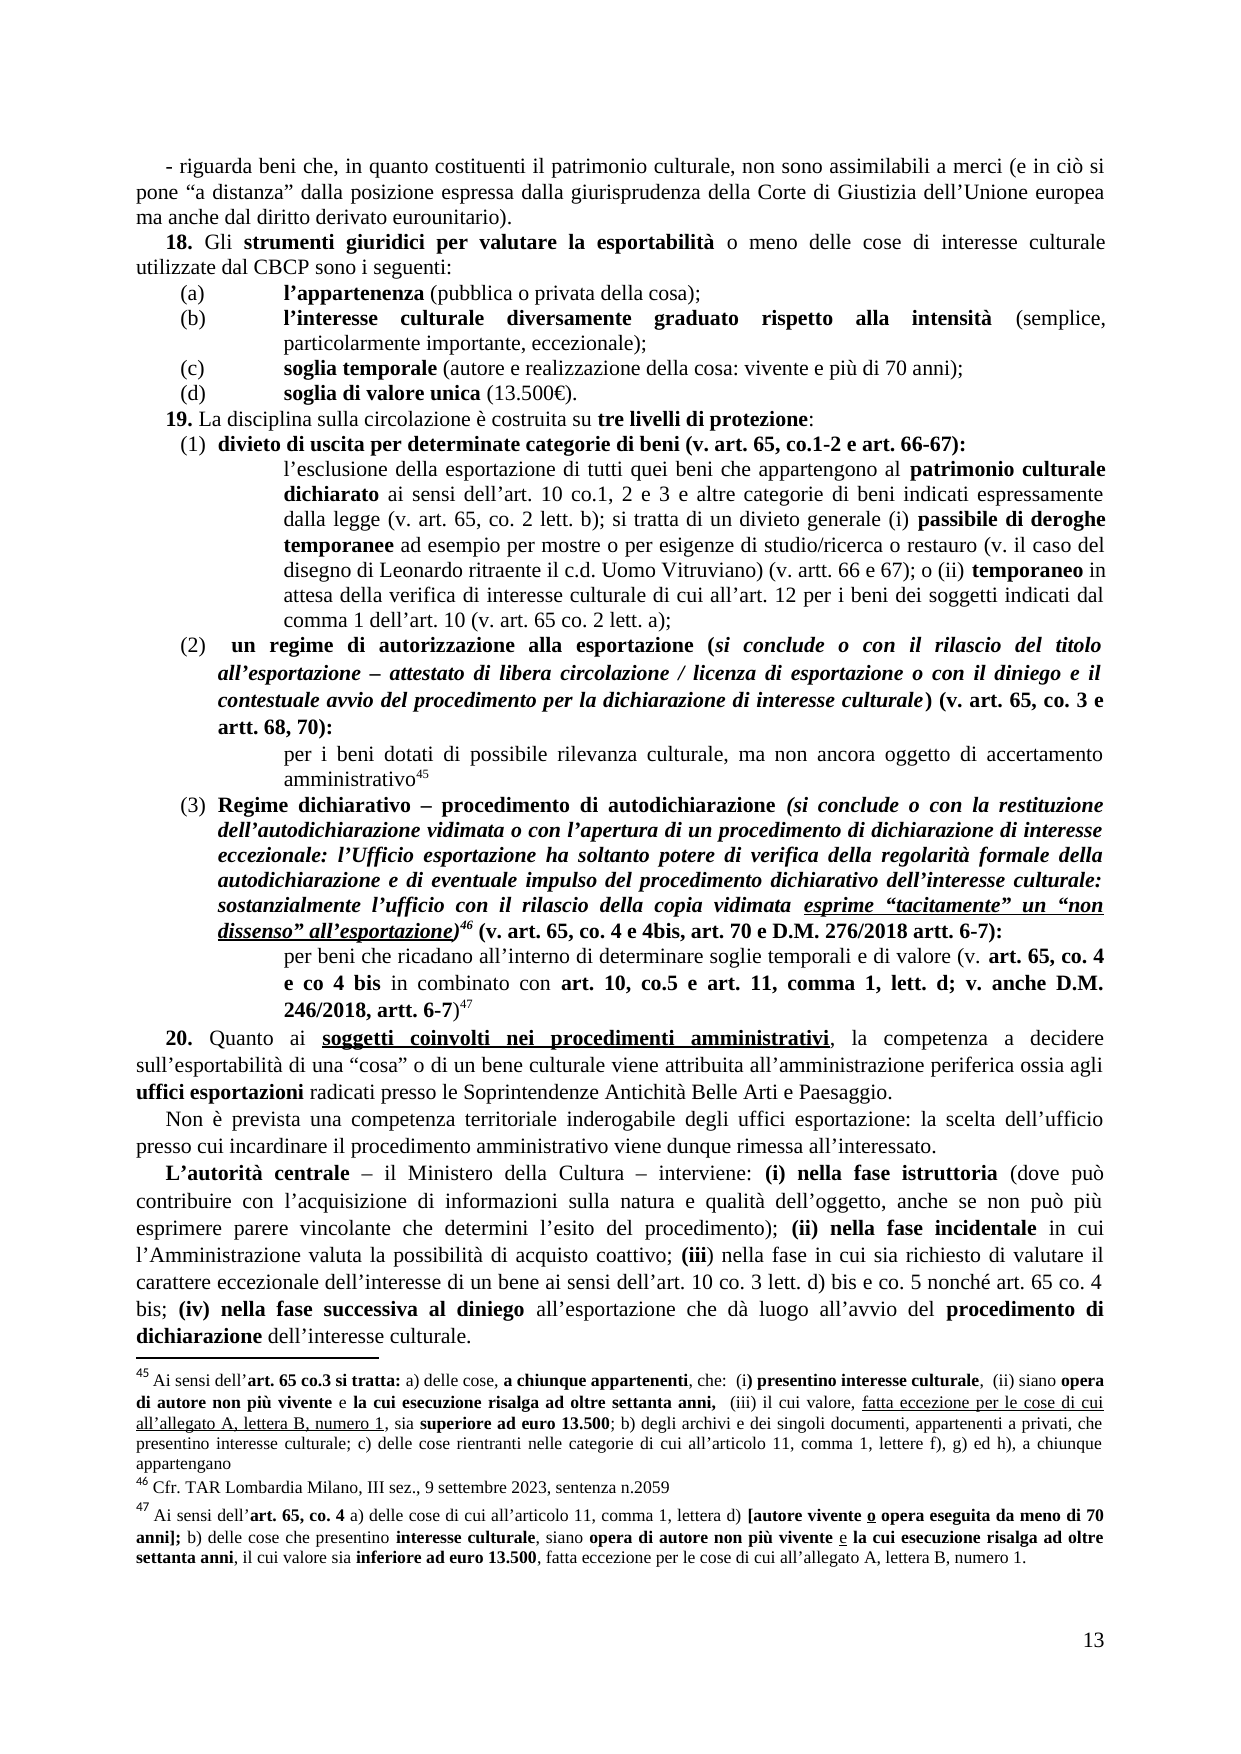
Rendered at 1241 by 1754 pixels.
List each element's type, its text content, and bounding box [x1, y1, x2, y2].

text 19. La disciplina sulla circolazione è costruita su tre livelli di protezione: [136, 406, 1106, 431]
list l’esclusione della esportazione di tutti quei beni che appartengono al patrimonio culturale dichiarato ai sensi dell’art. 10 co.1, 2 e 3 e altre categorie di beni indicati espressamente dalla legge (v. art. 65, co. 2 lett. b); si tratta di un divieto generale (i) passibile di deroghe temporanee ad esempio per mostre o per esigenze di studio/ricerca o restauro (v. il caso del disegno di Leonardo ritraente il c.d. Uomo Vitruviano) (v. artt. 66 e 67); o (ii) temporaneo in attesa della verifica di interesse culturale di cui all’art. 12 per i beni dei soggetti indicati dal comma 1 dell’art. 10 (v. art. 65 co. 2 lett. a); [283, 456, 1106, 632]
list divieto di uscita per determinate categorie di beni (v. art. 65, co.1-2 e art. 66-67): [180, 431, 1106, 456]
list 20. Quanto ai soggetti coinvolti nei procedimenti amministrativi, la competenza a decidere sull’esportabilità di una “cosa” o di un bene culturale viene attribuita all’amministrazione periferica ossia agli uffici esportazioni radicati presso le Soprintendenze Antichità Belle Arti e Paesaggio. [136, 1024, 1104, 1104]
list per beni che ricadano all’interno di determinare soglie temporali e di valore (v. art. 65, co. 4 e co 4 bis in combinato con art. 10, co.5 e art. 11, comma 1, lett. d; v. anche D.M. 246/2018, artt. 6-7) [283, 943, 1104, 1022]
list Non è prevista una competenza territoriale inderogabile degli uffici esportazione: la scelta dell’ufficio presso cui incardinare il procedimento amministrativo viene dunque rimessa all’interessato. [136, 1106, 1104, 1158]
text 18. Gli strumenti giuridici per valutare la esportabilità o meno delle cose di interesse culturale utilizzate dal CBCP sono i seguenti: [136, 229, 1106, 279]
list un regime di autorizzazione alla esportazione (si conclude o con il rilascio del titolo all’esportazione – attestato di libera circolazione / licenza di esportazione o con il diniego e il contestuale avvio del procedimento per la dichiarazione di interesse culturale) (v. art. 65, co. 3 e artt. 68, 70): [180, 632, 1104, 739]
list Regime dichiarativo – procedimento di autodichiarazione (si conclude o con la restituzione dell’autodichiarazione vidimata o con l’apertura di un procedimento di dichiarazione di interesse eccezionale: l’Ufficio esportazione ha soltanto potere di verifica della regolarità formale della autodichiarazione e di eventuale impulso del procedimento dichiarativo dell’interesse culturale: sostanzialmente l’ufficio con il rilascio della copia vidimata esprime “tacitamente” un “non dissenso” all’esportazione) (v. art. 65, co. 4 e 4bis, art. 70 e D.M. 276/2018 artt. 6-7): [180, 792, 1106, 943]
text (d) soglia di valore unica (13.500€). [136, 380, 1106, 406]
text - riguarda beni che, in quanto costituenti il patrimonio culturale, non sono assimilabili a merci (e in ciò si pone “a distanza” dalla posizione espressa dalla giurisprudenza della Corte di Giustizia dell’Unione europea ma anche dal diritto derivato eurounitario). [136, 153, 1106, 229]
list L’autorità centrale – il Ministero della Cultura – interviene: (i) nella fase istruttoria (dove può contribuire con l’acquisizione di informazioni sulla natura e qualità dell’oggetto, anche se non può più esprimere parere vincolante che determini l’esito del procedimento); (ii) nella fase incidentale in cui l’Amministrazione valuta la possibilità di acquisto coattivo; (iii) nella fase in cui sia richiesto di valutare il carattere eccezionale dell’interesse di un bene ai sensi dell’art. 10 co. 3 lett. d) bis e co. 5 nonché art. 65 co. 4 bis; (iv) nella fase successiva al diniego all’esportazione che dà luogo all’avvio del procedimento di dichiarazione dell’interesse culturale. [136, 1160, 1104, 1349]
text (c) soglia temporale (autore e realizzazione della cosa: vivente e più di 70 anni); [180, 355, 1106, 380]
text (a) l’appartenenza (pubblica o privata della cosa); [136, 279, 1106, 305]
list per i beni dotati di possibile rilevanza culturale, ma non ancora oggetto di accertamento amministrativo [283, 741, 1104, 792]
text (b) l’interesse culturale diversamente graduato rispetto alla intensità (semplice, particolarmente importante, eccezionale); [180, 305, 1106, 355]
